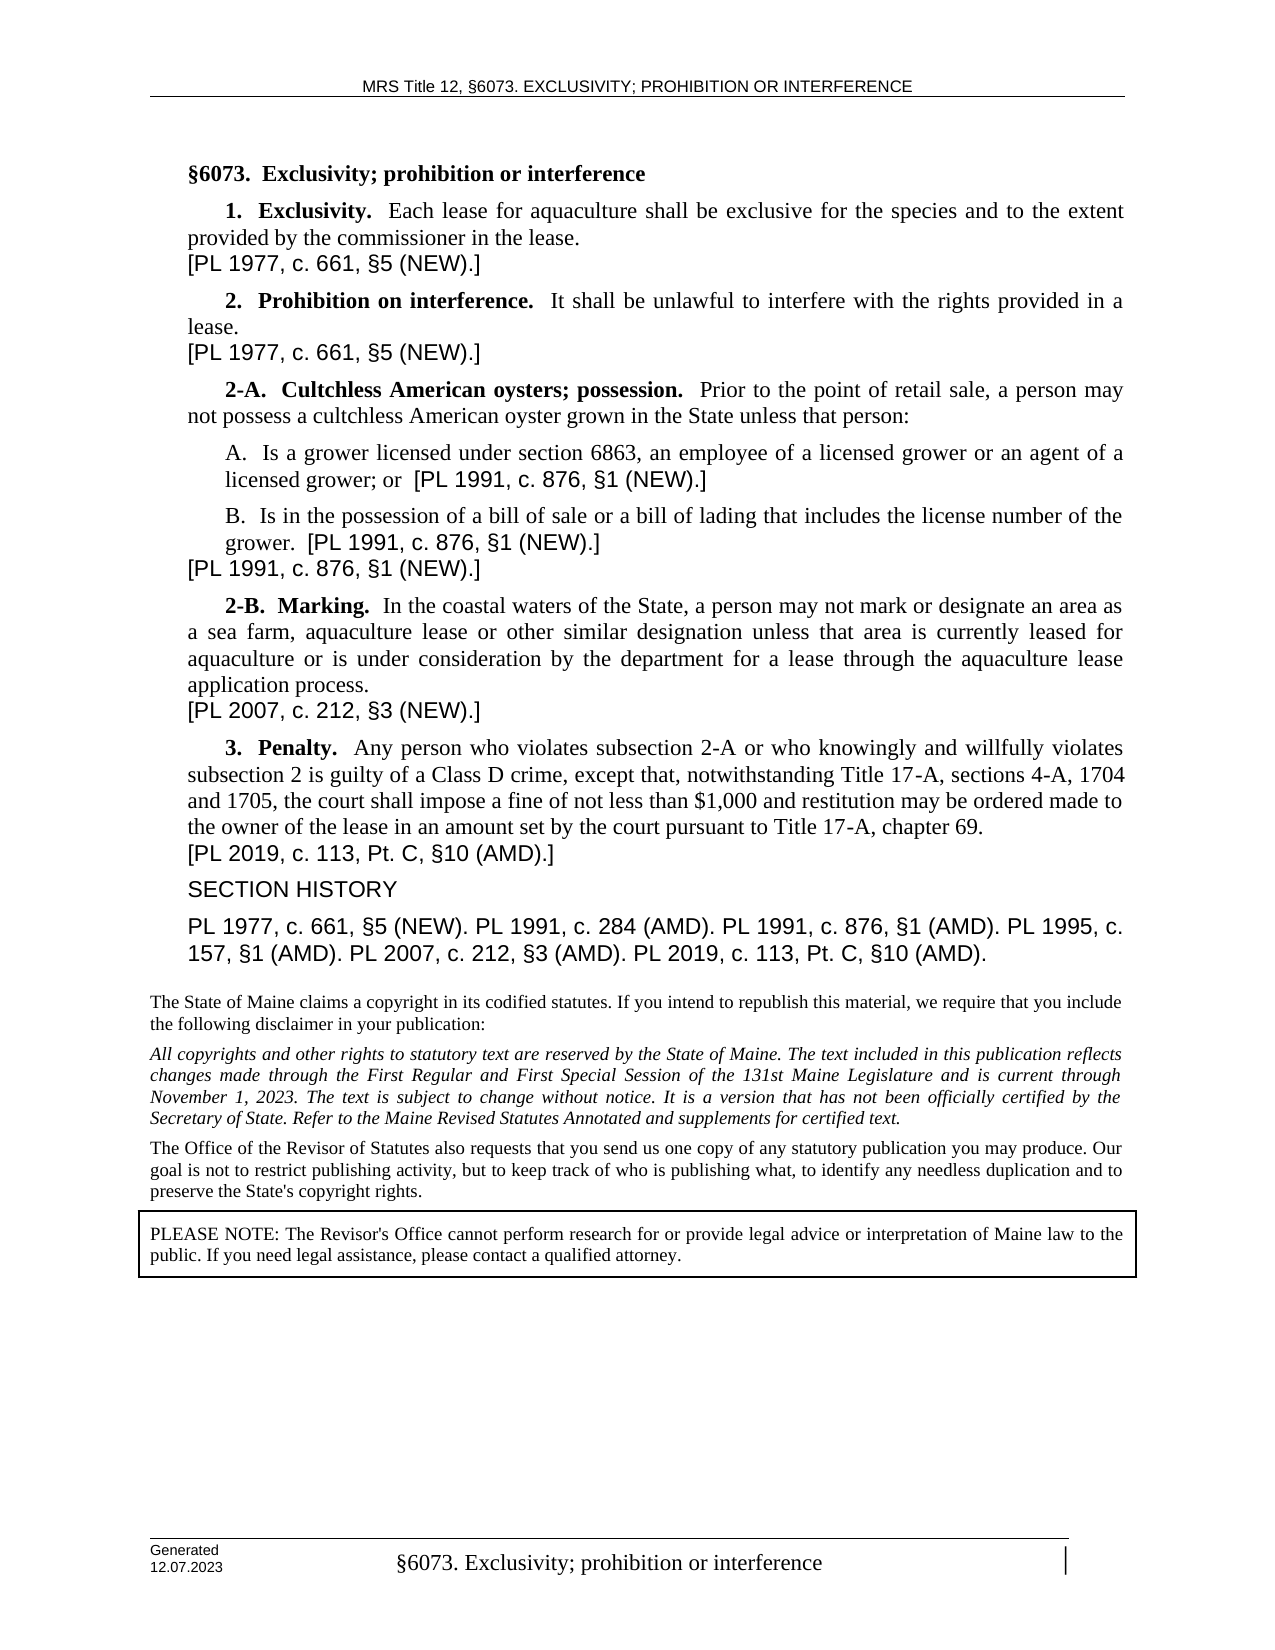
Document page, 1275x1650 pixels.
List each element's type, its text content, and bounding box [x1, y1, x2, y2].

text 2-B. Marking. In the coastal waters of the State, a person may not mark or designate an area as a sea farm, aquaculture lease or other similar designation unless that area is currently leased for aquaculture or is under consideration by the department for a lease through the aquaculture lease application process. [187, 592, 1125, 697]
text 3. Penalty. Any person who violates subsection 2-A or who knowingly and willfully violates subsection 2 is guilty of a Class D crime, except that, notwithstanding Title 17‑A, sections 4‑A, 1704 and 1705, the court shall impose a fine of not less than $1,000 and restitution may be ordered made to the owner of the lease in an amount set by the court pursuant to Title 17‑A, chapter 69. [187, 734, 1125, 840]
text The Office of the Revisor of Statutes also requests that you send us one copy of any statutory publication you may produce. Our goal is not to restrict publishing activity, but to keep track of who is publishing what, to identify any needless duplication and to preserve the State's copyright rights. [150, 1137, 1125, 1202]
text 2-A. Cultchless American oysters; possession. Prior to the point of retail sale, a person may not possess a cultchless American oyster grown in the State unless that person: [187, 376, 1125, 429]
text B. Is in the possession of a bill of sale or a bill of lading that includes the license number of the grower. [PL 1991, c. 876, §1 (NEW).] [225, 502, 1125, 555]
text §6073. Exclusivity; prohibition or interference [187, 160, 1125, 187]
text PLEASE NOTE: The Revisor's Office cannot perform research for or provide legal advice or interpretation of Maine law to the public. If you need legal assistance, please contact a qualified attorney. [140, 1212, 1135, 1276]
text [PL 1991, c. 876, §1 (NEW).] [187, 555, 1125, 582]
text [PL 2007, c. 212, §3 (NEW).] [187, 697, 1125, 724]
text SECTION HISTORY [187, 876, 1125, 903]
text PL 1977, c. 661, §5 (NEW). PL 1991, c. 284 (AMD). PL 1991, c. 876, §1 (AMD). PL 1995, c. 157, §1 (AMD). PL 2007, c. 212, §3 (AMD). PL 2019, c. 113, Pt. C, §10 (AMD). [187, 913, 1125, 966]
text The State of Maine claims a copyright in its codified statutes. If you intend to republish this material, we require that you include the following disclaimer in your publication: [150, 991, 1125, 1034]
text [PL 1977, c. 661, §5 (NEW).] [187, 250, 1125, 276]
text [PL 1977, c. 661, §5 (NEW).] [187, 339, 1125, 366]
text [PL 2019, c. 113, Pt. C, §10 (AMD).] [187, 840, 1125, 866]
text All copyrights and other rights to statutory text are reserved by the State of Maine. The text included in this publication reflects changes made through the First Regular and First Special Session of the 131st Maine Legislature and is current through November 1, 2023 . The text is subject to change without notice. It is a version that has not been officially certified by the Secretary of State. Refer to the Maine Revised Statutes Annotated and supplements for certified text. [150, 1042, 1125, 1129]
text A. Is a grower licensed under section 6863, an employee of a licensed grower or an agent of a licensed grower; or [PL 1991, c. 876, §1 (NEW).] [225, 439, 1125, 492]
text 2. Prohibition on interference. It shall be unlawful to interfere with the rights provided in a lease. [187, 287, 1125, 339]
text 1. Exclusivity. Each lease for aquaculture shall be exclusive for the species and to the extent provided by the commissioner in the lease. [187, 197, 1125, 250]
